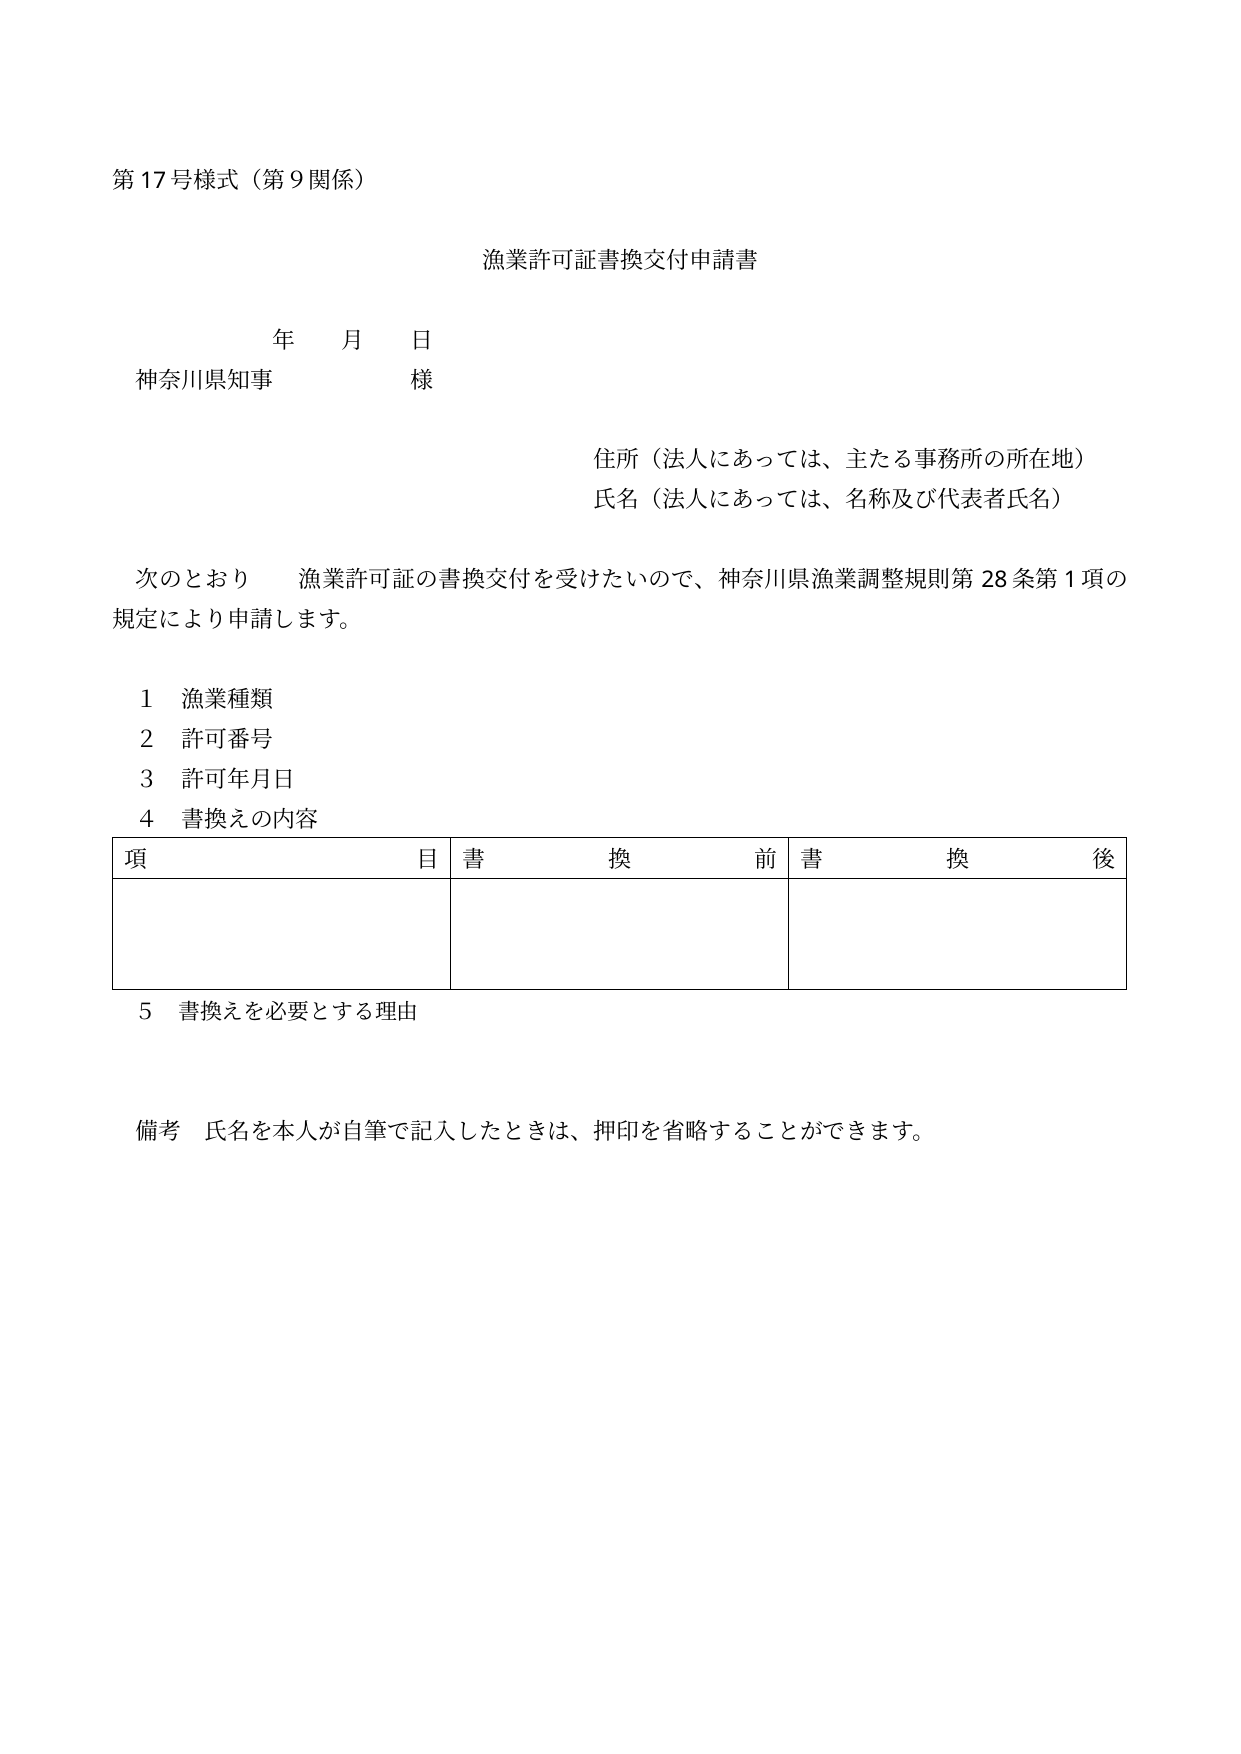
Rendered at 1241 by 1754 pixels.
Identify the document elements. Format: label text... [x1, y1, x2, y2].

text 備考 氏名を本人が自筆で記入したときは、押印を省略することができます。 [112, 1109, 1128, 1149]
table_cell [113, 879, 450, 989]
text ３ 許可年月日 [112, 757, 1128, 797]
text 神奈川県知事 様 [112, 358, 1128, 398]
table_header 書換前 [451, 838, 788, 878]
table_cell [451, 879, 788, 989]
text 第17号様式（第９関係） [112, 159, 1128, 199]
text 氏名（法人にあっては、名称及び代表者氏名） [112, 478, 1128, 518]
table_cell [789, 879, 1126, 989]
text 次のとおり 漁業許可証の書換交付を受けたいので、神奈川県漁業調整規則第28条第1項の規定により申請します。 [112, 558, 1128, 638]
text 住所（法人にあっては、主たる事務所の所在地） [112, 438, 1128, 478]
table_header 書換後 [789, 838, 1126, 878]
text ４ 書換えの内容 [112, 797, 1128, 837]
text 年 月 日 [112, 318, 1128, 358]
text 漁業許可証書換交付申請書 [112, 239, 1128, 278]
text ５ 書換えを必要とする理由 [112, 990, 1128, 1030]
text ２ 許可番号 [112, 717, 1128, 757]
text １ 漁業種類 [112, 677, 1128, 717]
table_header 項目 [113, 838, 450, 878]
